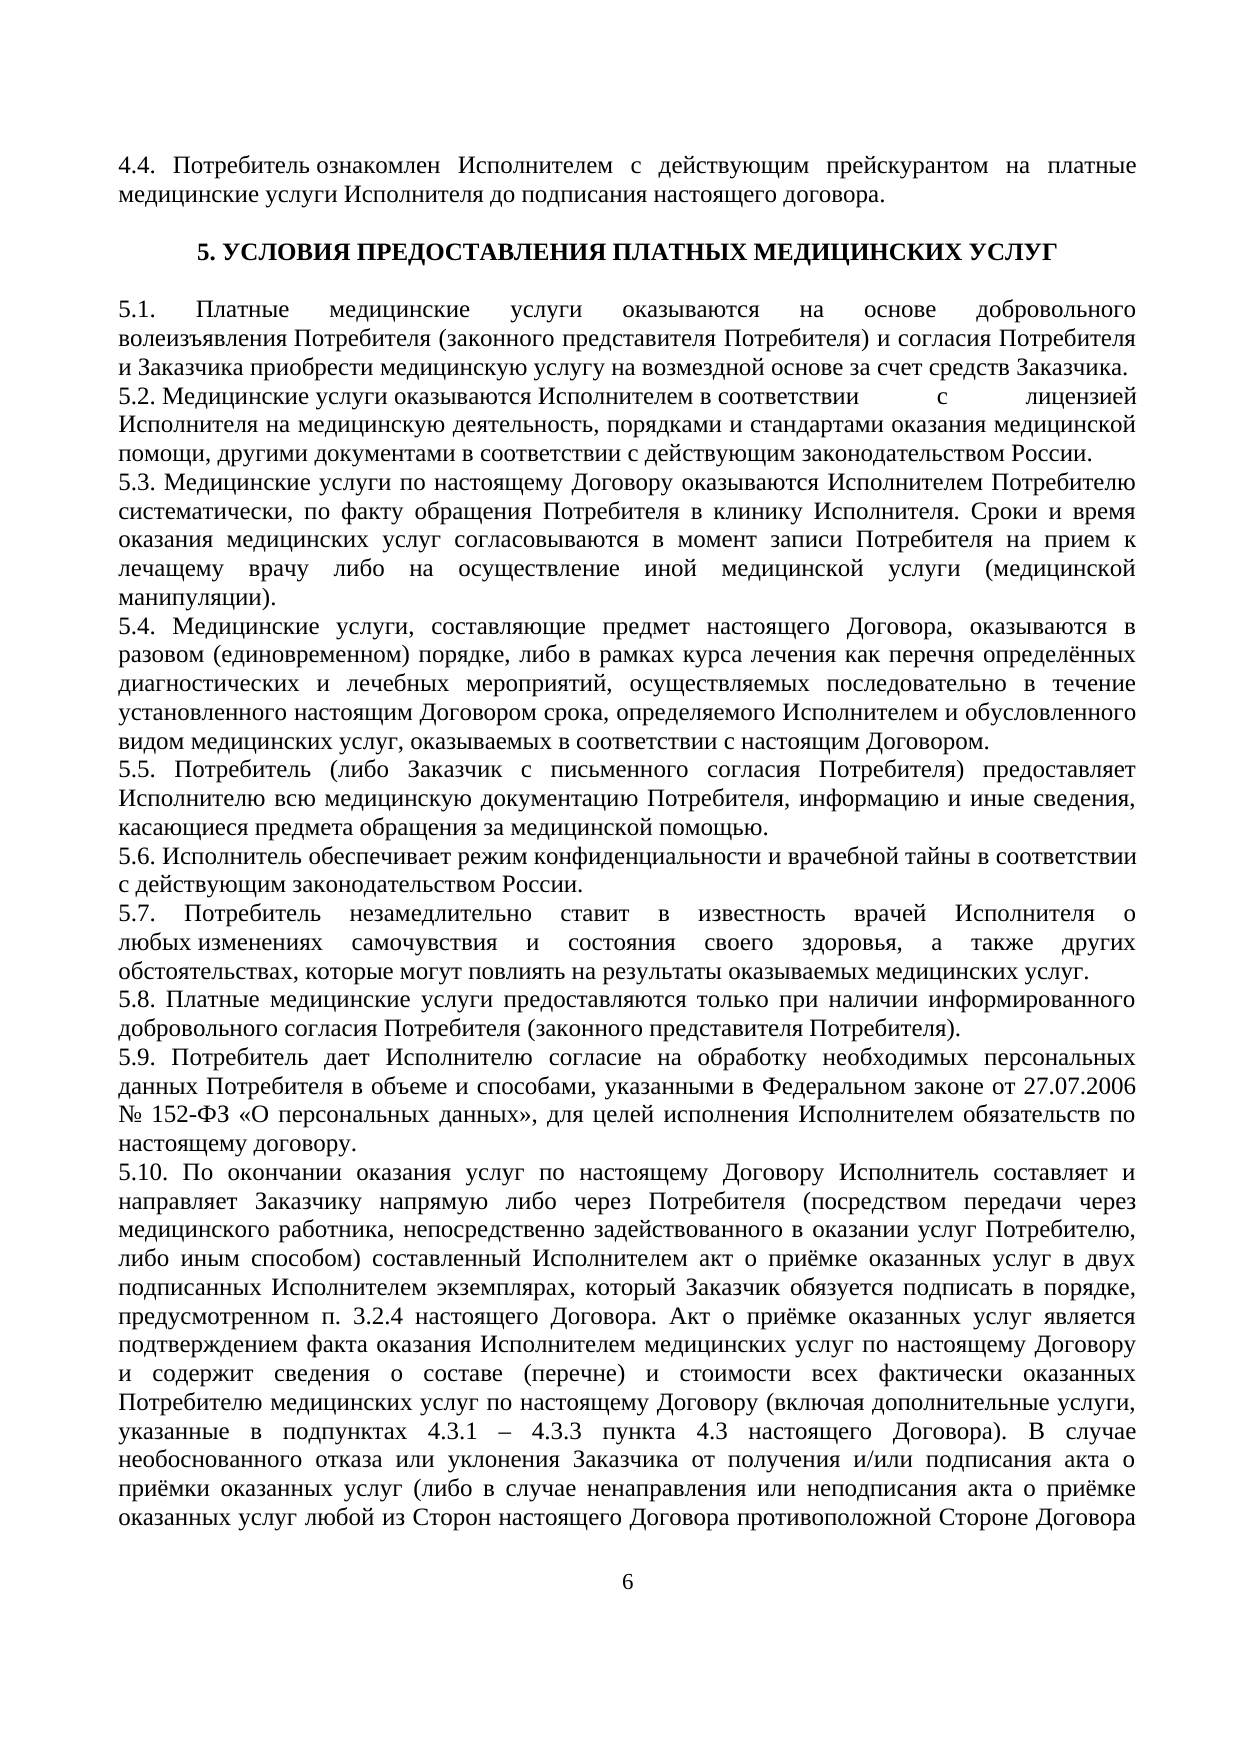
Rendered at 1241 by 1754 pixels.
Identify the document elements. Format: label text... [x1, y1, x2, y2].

text 5.9. Потребитель дает Исполнителю согласие на обработку необходимых персональных данных Потребителя в объеме и способами, указанными в Федеральном законе от 27.07.2006 № 152-ФЗ «О персональных данных», для целей исполнения Исполнителем обязательств по настоящему договору. [118, 1042, 1137, 1157]
text 5.6. Исполнитель обеспечивает режим конфиденциальности и врачебной тайны в соответствии с действующим законодательством России. [118, 841, 1137, 898]
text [118, 1157, 1137, 1531]
text 4.4. Потребитель ознакомлен Исполнителем с действующим прейскурантом на платные медицинские услуги Исполнителя до подписания настоящего договора. [118, 150, 1137, 207]
text 5.7. Потребитель незамедлительно ставит в известность врачей Исполнителя о любых изменениях самочувствия и состояния своего здоровья, а также других обстоятельствах, которые могут повлиять на результаты оказываемых медицинских услуг. [118, 898, 1137, 984]
text 5.2. Медицинские услуги оказываются Исполнителем в соответствии с лицензией Исполнителя на медицинскую деятельность, порядками и стандартами оказания медицинской помощи, другими документами в соответствии с действующим законодательством России. [118, 381, 1137, 467]
text 5. УСЛОВИЯ ПРЕДОСТАВЛЕНИЯ ПЛАТНЫХ МЕДИЦИНСКИХ УСЛУГ [118, 237, 1137, 265]
text 5.5. Потребитель (либо Заказчик с письменного согласия Потребителя) предоставляет Исполнителю всю медицинскую документацию Потребителя, информацию и иные сведения, касающиеся предмета обращения за медицинской помощью. [118, 754, 1137, 841]
text 5.3. Медицинские услуги по настоящему Договору оказываются Исполнителем Потребителю систематически, по факту обращения Потребителя в клинику Исполнителя. Сроки и время оказания медицинских услуг согласовываются в момент записи Потребителя на прием к лечащему врачу либо на осуществление иной медицинской услуги (медицинской манипуляции). [118, 467, 1137, 611]
text 5.4. Медицинские услуги, составляющие предмет настоящего Договора, оказываются в разовом (единовременном) порядке, либо в рамках курса лечения как перечня определённых диагностических и лечебных мероприятий, осуществляемых последовательно в течение установленного настоящим Договором срока, определяемого Исполнителем и обусловленного видом медицинских услуг, оказываемых в соответствии с настоящим Договором. [118, 611, 1137, 754]
text 5.1. Платные медицинские услуги оказываются на основе добровольного волеизъявления Потребителя (законного представителя Потребителя) и согласия Потребителя и Заказчика приобрести медицинскую услугу на возмездной основе за счет средств Заказчика. [118, 294, 1137, 381]
text 5.8. Платные медицинские услуги предоставляются только при наличии информированного добровольного согласия Потребителя (законного представителя Потребителя). [118, 984, 1137, 1042]
